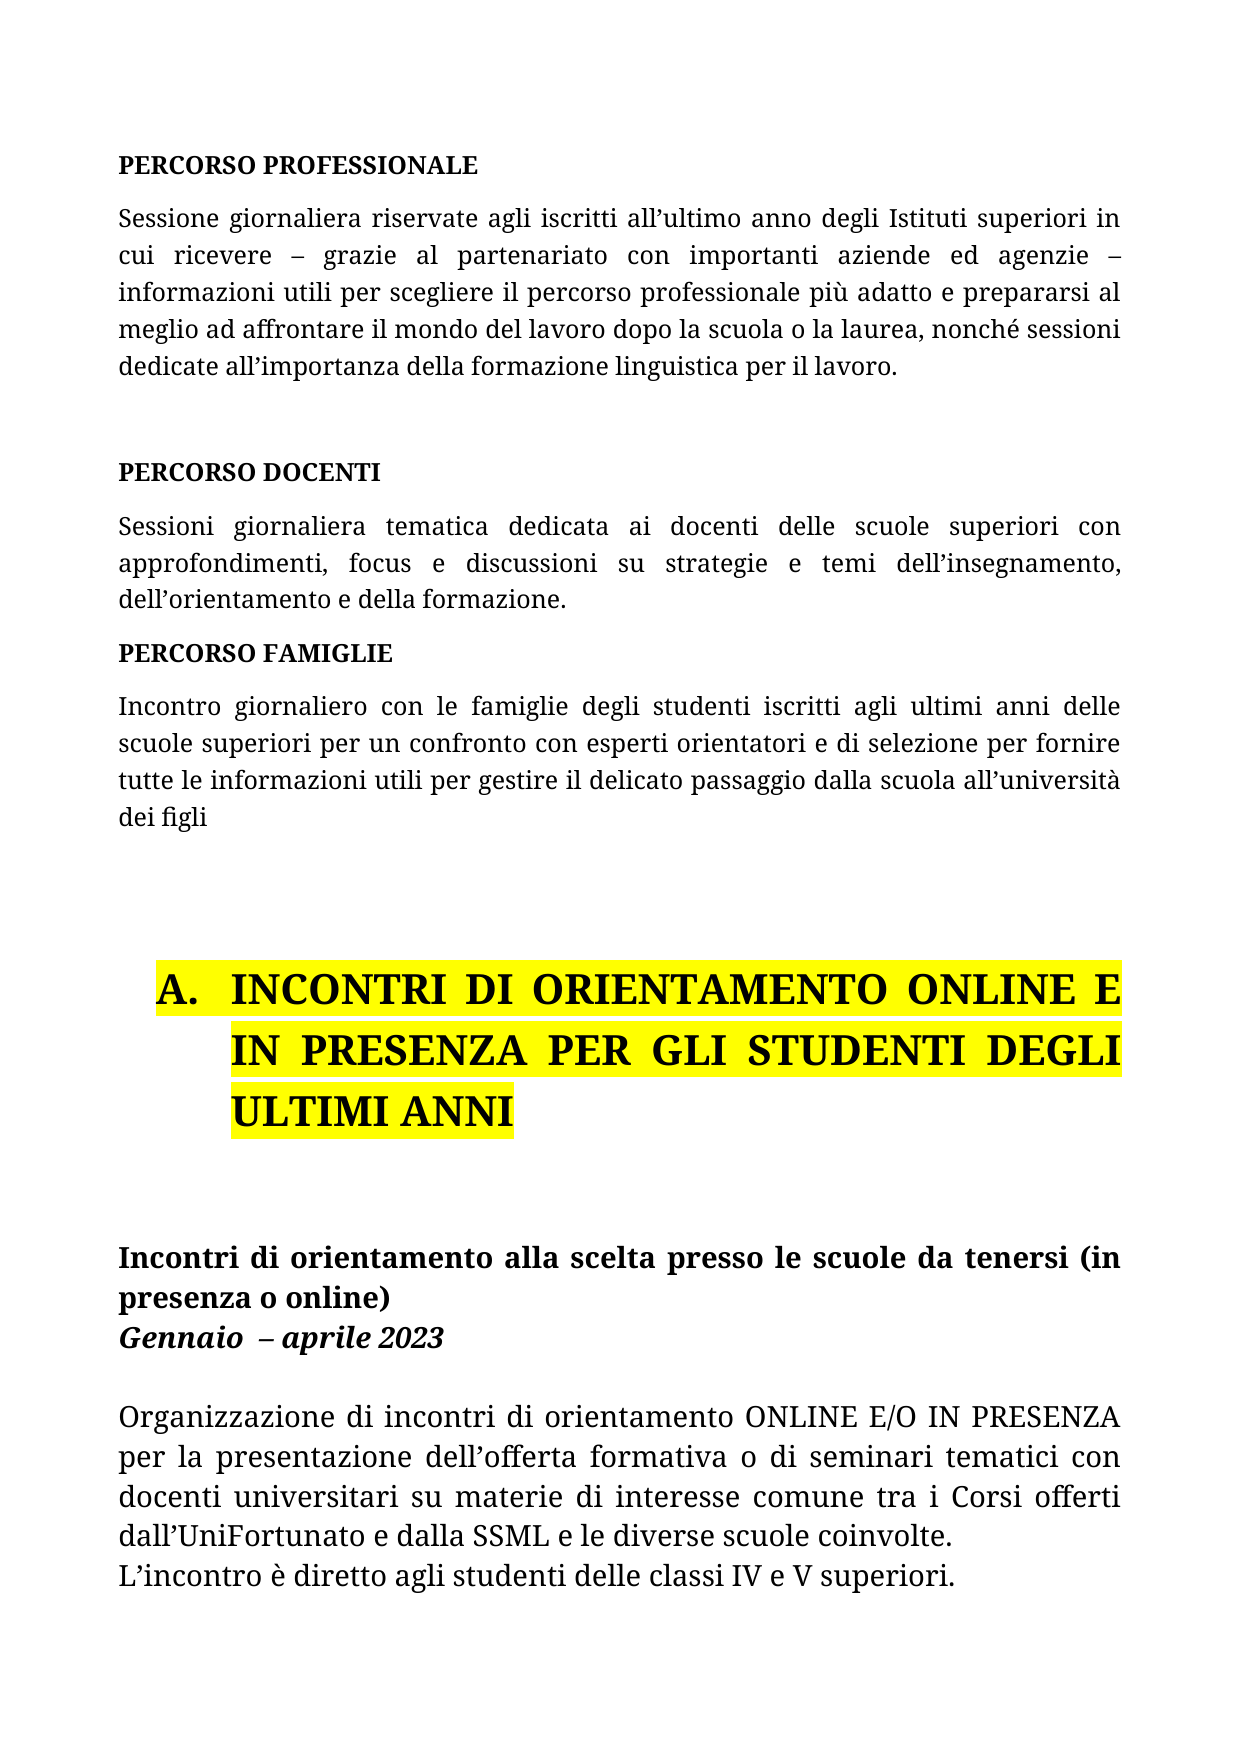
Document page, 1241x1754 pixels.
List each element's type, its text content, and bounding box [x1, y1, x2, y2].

text PERCORSO DOCENTI [118, 455, 1122, 489]
text PERCORSO PROFESSIONALE [118, 148, 1122, 182]
text Incontro giornaliero con le famiglie degli studenti iscritti agli ultimi anni delle scuole superiori per un confronto con esperti orientatori e di selezione per fornire tutte le informazioni utili per gestire il delicato passaggio dalla scuola all’università dei figli [118, 689, 1122, 833]
text L’incontro è diretto agli studenti delle classi IV e V superiori. [118, 1555, 1122, 1595]
text Gennaio – aprile 2023 [118, 1317, 1122, 1357]
list INCONTRI DI ORIENTAMENTO ONLINE E IN PRESENZA PER GLI STUDENTI DEGLI ULTIMI ANNI [156, 1016, 1122, 1139]
text PERCORSO FAMIGLIE [118, 635, 1122, 669]
text Organizzazione di incontri di orientamento ONLINE E/O IN PRESENZA per la presentazione dell’offerta formativa o di seminari tematici con docenti universitari su materie di interesse comune tra i Corsi offerti dall’UniFortunato e dalla SSML e le diverse scuole coinvolte. [118, 1397, 1122, 1555]
text Sessione giornaliera riservate agli iscritti all’ultimo anno degli Istituti superiori in cui ricevere – grazie al partenariato con importanti aziende ed agenzie – informazioni utili per scegliere il percorso professionale più adatto e prepararsi al meglio ad affrontare il mondo del lavoro dopo la scuola o la laurea, nonché sessioni dedicate all’importanza della formazione linguistica per il lavoro. [118, 201, 1122, 382]
text Incontri di orientamento alla scelta presso le scuole da tenersi (in presenza o online) [118, 1238, 1122, 1317]
text Sessioni giornaliera tematica dedicata ai docenti delle scuole superiori con approfondimenti, focus e discussioni su strategie e temi dell’insegnamento, dell’orientamento e della formazione. [118, 508, 1122, 616]
